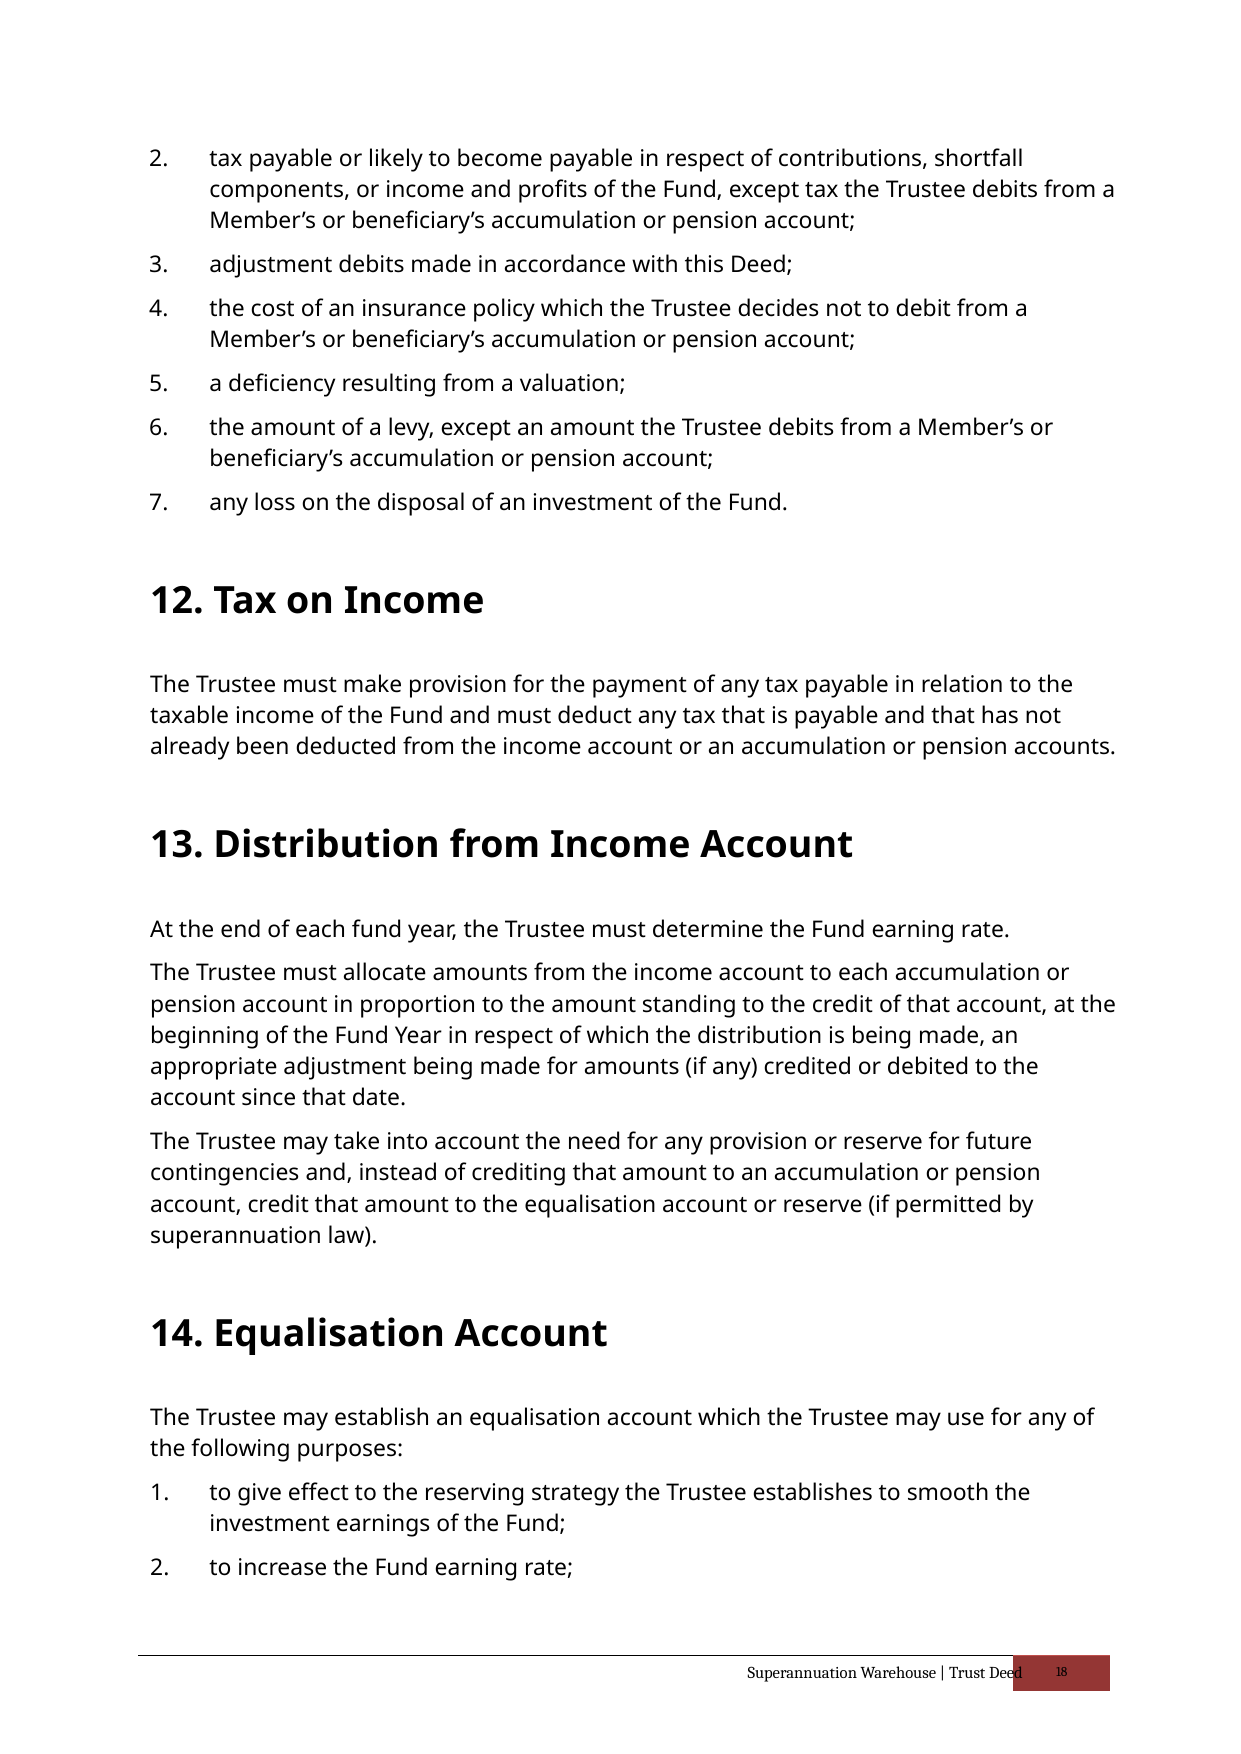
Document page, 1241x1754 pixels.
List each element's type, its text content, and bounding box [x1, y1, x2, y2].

list any loss on the disposal of an investment of the Fund. [149, 486, 1122, 517]
list adjustment debits made in accordance with this Deed; [149, 248, 1122, 279]
text At the end of each fund year, the Trustee must determine the Fund earning rate. [150, 913, 1122, 944]
subtitle 12. Tax on Income [150, 573, 1122, 624]
list a deficiency resulting from a valuation; [149, 367, 1122, 398]
text The Trustee may establish an equalisation account which the Trustee may use for any of the following purposes: [150, 1401, 1122, 1464]
list the cost of an insurance policy which the Trustee decides not to debit from a Member’s or beneficiary’s accumulation or pension account; [149, 292, 1122, 354]
text The Trustee must make provision for the payment of any tax payable in relation to the taxable income of the Fund and must deduct any tax that is payable and that has not already been deducted from the income account or an accumulation or pension accounts. [150, 668, 1122, 762]
list to increase the Fund earning rate; [150, 1551, 1122, 1582]
list tax payable or likely to become payable in respect of contributions, shortfall components, or income and profits of the Fund, except tax the Trustee debits from a Member’s or beneficiary’s accumulation or pension account; [149, 142, 1122, 236]
text The Trustee may take into account the need for any provision or reserve for future contingencies and, instead of crediting that amount to an accumulation or pension account, credit that amount to the equalisation account or reserve (if permitted by superannuation law). [150, 1125, 1122, 1250]
subtitle 13. Distribution from Income Account [150, 818, 1122, 869]
list to give effect to the reserving strategy the Trustee establishes to smooth the investment earnings of the Fund; [150, 1476, 1122, 1539]
subtitle 14. Equalisation Account [150, 1306, 1122, 1357]
list the amount of a levy, except an amount the Trustee debits from a Member’s or beneficiary’s accumulation or pension account; [149, 411, 1122, 473]
text The Trustee must allocate amounts from the income account to each accumulation or pension account in proportion to the amount standing to the credit of that account, at the beginning of the Fund Year in respect of which the distribution is being made, an appropriate adjustment being made for amounts (if any) credited or debited to the account since that date. [150, 956, 1122, 1113]
